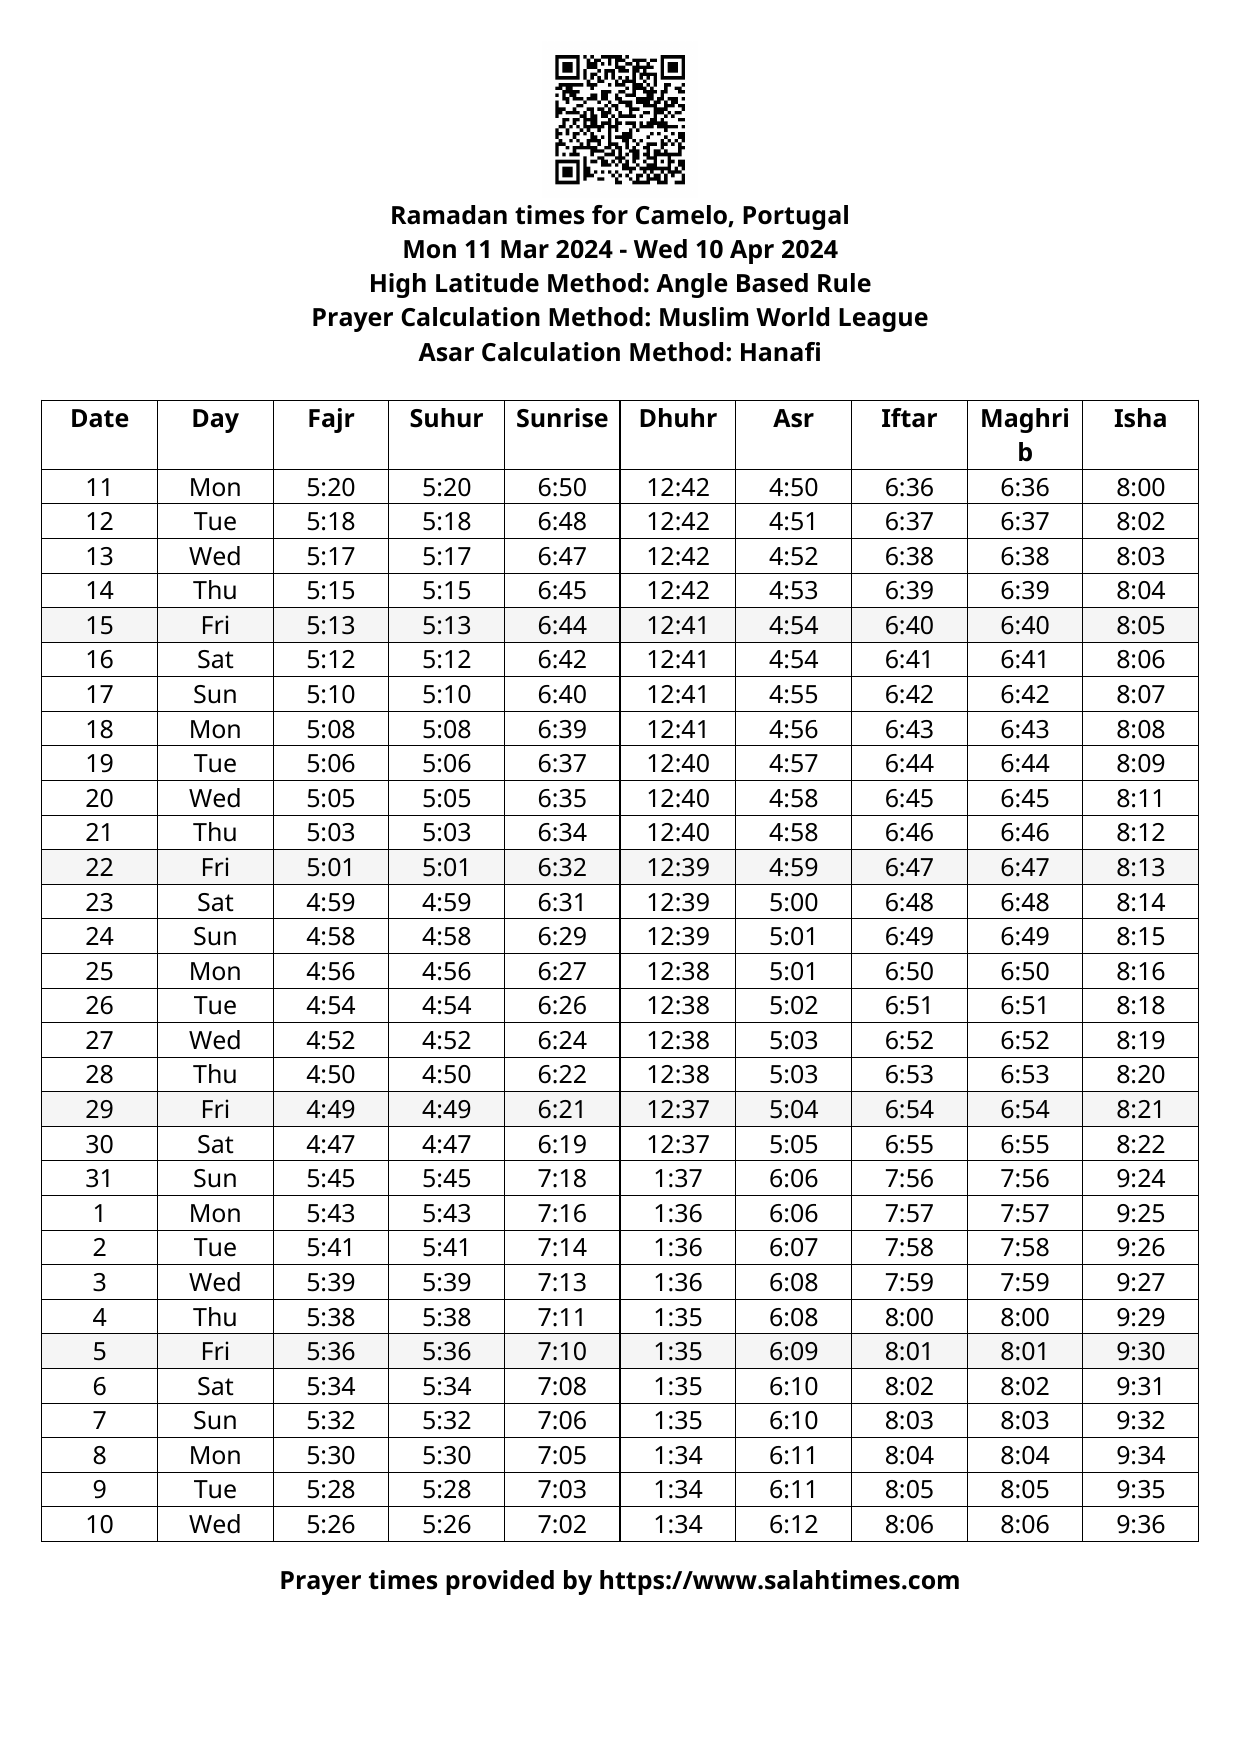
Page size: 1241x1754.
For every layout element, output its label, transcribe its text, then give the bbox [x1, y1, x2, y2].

table_cell 5:01 [389, 850, 504, 884]
table_cell 5:03 [736, 1058, 851, 1091]
table_cell 5:03 [274, 816, 388, 849]
table_cell 4 [42, 1300, 157, 1333]
table_cell Mon [158, 1438, 273, 1472]
table_cell 4:49 [274, 1092, 388, 1126]
table_cell 8:03 [1083, 539, 1198, 572]
table_cell 9:30 [1083, 1334, 1198, 1368]
table_cell Sat [158, 1127, 273, 1160]
table_cell 6:45 [968, 781, 1082, 814]
table_cell 8:12 [1083, 816, 1198, 849]
table_cell 12:42 [621, 574, 735, 607]
table_cell 6:47 [505, 539, 619, 572]
table_cell 6:08 [736, 1300, 851, 1333]
table_cell Sun [158, 677, 273, 711]
table_cell 4:51 [736, 504, 851, 538]
table_cell Sat [158, 643, 273, 676]
table_cell 8:02 [1083, 504, 1198, 538]
table_cell 6:19 [505, 1127, 619, 1160]
table_cell 8:00 [852, 1300, 967, 1333]
table_cell 28 [42, 1058, 157, 1091]
table_cell 7:03 [505, 1473, 619, 1506]
table_cell 5:45 [274, 1161, 388, 1195]
table_cell 8:01 [968, 1334, 1082, 1368]
table_cell 15 [42, 608, 157, 642]
table_cell 4:50 [389, 1058, 504, 1091]
table_cell Wed [158, 1265, 273, 1299]
table_cell 5:01 [736, 919, 851, 953]
table_cell Wed [158, 781, 273, 814]
text Prayer times provided by https://www.salahtimes.com [42, 1563, 1198, 1597]
table_cell 24 [42, 919, 157, 953]
table_cell 6:45 [852, 781, 967, 814]
table_cell 8:06 [968, 1507, 1082, 1541]
table_cell 5:30 [274, 1438, 388, 1472]
table_cell 12:38 [621, 1023, 735, 1057]
table_cell 4:52 [389, 1023, 504, 1057]
table_cell Thu [158, 816, 273, 849]
table_cell 6:48 [968, 885, 1082, 918]
table_cell 6:06 [736, 1161, 851, 1195]
table_cell Wed [158, 1023, 273, 1057]
table_cell 4:56 [389, 954, 504, 987]
table_cell 1:36 [621, 1231, 735, 1264]
table_cell 9:31 [1083, 1369, 1198, 1402]
table_cell 1:34 [621, 1438, 735, 1472]
table_cell 7:56 [852, 1161, 967, 1195]
table_cell 5:18 [389, 504, 504, 538]
table_cell 5:12 [274, 643, 388, 676]
table_cell 7:58 [968, 1231, 1082, 1264]
table_cell 4:47 [274, 1127, 388, 1160]
table_cell 12:41 [621, 608, 735, 642]
table_cell 8:01 [852, 1334, 967, 1368]
table_cell 9 [42, 1473, 157, 1506]
table_cell 6:49 [968, 919, 1082, 953]
table_cell 5:05 [736, 1127, 851, 1160]
table_cell 12:39 [621, 919, 735, 953]
table_cell 6:39 [968, 574, 1082, 607]
table_cell 30 [42, 1127, 157, 1160]
table_cell 5:15 [274, 574, 388, 607]
table_cell 4:58 [736, 781, 851, 814]
table_cell 1:34 [621, 1507, 735, 1541]
table_cell 4:58 [274, 919, 388, 953]
table_cell 6:36 [852, 470, 967, 503]
table_cell 5:45 [389, 1161, 504, 1195]
table_cell 7:13 [505, 1265, 619, 1299]
table_cell 6:43 [968, 712, 1082, 745]
text Mon 11 Mar 2024 - Wed 10 Apr 2024 [42, 232, 1198, 266]
table_cell 4:58 [736, 816, 851, 849]
table_cell 6:55 [968, 1127, 1082, 1160]
table_cell 8 [42, 1438, 157, 1472]
table_cell 9:27 [1083, 1265, 1198, 1299]
text High Latitude Method: Angle Based Rule [42, 266, 1198, 300]
table_cell 7:58 [852, 1231, 967, 1264]
table_cell Sun [158, 1404, 273, 1437]
table_cell 6:34 [505, 816, 619, 849]
table_cell 7 [42, 1404, 157, 1437]
table_cell 4:59 [274, 885, 388, 918]
table_header Dhuhr [621, 401, 735, 469]
table_cell 11 [42, 470, 157, 503]
table_cell 5:32 [274, 1404, 388, 1437]
table_cell 6:51 [968, 989, 1082, 1022]
table_cell 6:39 [505, 712, 619, 745]
table_cell 5:10 [389, 677, 504, 711]
table_cell 6:44 [505, 608, 619, 642]
table_cell 6:10 [736, 1369, 851, 1402]
table_cell Wed [158, 539, 273, 572]
table_cell 6:44 [968, 746, 1082, 780]
table_cell 4:54 [389, 989, 504, 1022]
table_cell 9:34 [1083, 1438, 1198, 1472]
table_cell 20 [42, 781, 157, 814]
table_cell 5:05 [274, 781, 388, 814]
table_cell 4:54 [274, 989, 388, 1022]
table_cell 12:39 [621, 850, 735, 884]
table_cell 2 [42, 1231, 157, 1264]
table_cell 6:52 [968, 1023, 1082, 1057]
table_cell 6:07 [736, 1231, 851, 1264]
table_cell 6:51 [852, 989, 967, 1022]
table_cell 4:50 [274, 1058, 388, 1091]
table_cell 8:20 [1083, 1058, 1198, 1091]
table_cell 5:20 [389, 470, 504, 503]
table_cell Sat [158, 885, 273, 918]
table_cell 4:54 [736, 608, 851, 642]
table_cell 8:02 [852, 1369, 967, 1402]
table_cell Fri [158, 850, 273, 884]
table_cell 5:20 [274, 470, 388, 503]
table_cell 5:04 [736, 1092, 851, 1126]
table_cell 5:26 [274, 1507, 388, 1541]
table_cell Tue [158, 989, 273, 1022]
table_cell 13 [42, 539, 157, 572]
table_cell 4:52 [736, 539, 851, 572]
table_cell 4:58 [389, 919, 504, 953]
table_cell 5:00 [736, 885, 851, 918]
table_cell Wed [158, 1507, 273, 1541]
table_cell 6:52 [852, 1023, 967, 1057]
table_cell 5:02 [736, 989, 851, 1022]
table_cell 6:40 [852, 608, 967, 642]
table_cell Tue [158, 746, 273, 780]
table_cell 5:08 [274, 712, 388, 745]
table_cell 6:36 [968, 470, 1082, 503]
table_cell 6:22 [505, 1058, 619, 1091]
table_cell 5:18 [274, 504, 388, 538]
table_cell 7:05 [505, 1438, 619, 1472]
table_cell 6:50 [968, 954, 1082, 987]
table_cell Tue [158, 504, 273, 538]
table_cell 6:41 [968, 643, 1082, 676]
table_cell 6:46 [852, 816, 967, 849]
table_cell 1:36 [621, 1265, 735, 1299]
table_header Date [42, 401, 157, 469]
table_cell 4:59 [389, 885, 504, 918]
table_cell 5:01 [736, 954, 851, 987]
table_cell 6:40 [505, 677, 619, 711]
picture [542, 41, 699, 198]
table_cell Tue [158, 1473, 273, 1506]
table_cell Mon [158, 1196, 273, 1229]
table_cell 3 [42, 1265, 157, 1299]
table_cell 6:09 [736, 1334, 851, 1368]
table_cell 12:38 [621, 989, 735, 1022]
table_cell Tue [158, 1231, 273, 1264]
table_cell 6:11 [736, 1438, 851, 1472]
table_cell 4:52 [274, 1023, 388, 1057]
table_cell Mon [158, 470, 273, 503]
table_cell 1:36 [621, 1196, 735, 1229]
table_cell 5:32 [389, 1404, 504, 1437]
table_cell 5:41 [274, 1231, 388, 1264]
text Ramadan times for Camelo, Portugal [42, 198, 1198, 232]
table_cell 5:41 [389, 1231, 504, 1264]
table_header Suhur [389, 401, 504, 469]
table_cell 12:40 [621, 781, 735, 814]
table_cell 5:17 [274, 539, 388, 572]
table_cell 5:34 [389, 1369, 504, 1402]
table_cell 16 [42, 643, 157, 676]
table_cell 5:39 [389, 1265, 504, 1299]
table_cell 5:34 [274, 1369, 388, 1402]
table_cell 8:00 [968, 1300, 1082, 1333]
table_cell 6:38 [852, 539, 967, 572]
table_cell 7:57 [968, 1196, 1082, 1229]
table_cell 6:12 [736, 1507, 851, 1541]
table_header Asr [736, 401, 851, 469]
table_cell 5:03 [736, 1023, 851, 1057]
table_cell 8:16 [1083, 954, 1198, 987]
table_cell 5:28 [274, 1473, 388, 1506]
table_cell 4:59 [736, 850, 851, 884]
table_cell 6:41 [852, 643, 967, 676]
table_cell Mon [158, 712, 273, 745]
table_cell 12:41 [621, 712, 735, 745]
table_cell 6:55 [852, 1127, 967, 1160]
table_cell 7:57 [852, 1196, 967, 1229]
table_cell Sun [158, 1161, 273, 1195]
table_cell 5:26 [389, 1507, 504, 1541]
table_cell 6:37 [968, 504, 1082, 538]
table_cell 1:35 [621, 1300, 735, 1333]
table_cell 7:02 [505, 1507, 619, 1541]
table_cell 12:42 [621, 470, 735, 503]
table_cell 7:06 [505, 1404, 619, 1437]
table_cell 4:55 [736, 677, 851, 711]
table_cell 8:22 [1083, 1127, 1198, 1160]
table_cell 7:18 [505, 1161, 619, 1195]
table_cell 8:09 [1083, 746, 1198, 780]
table_cell 5:43 [274, 1196, 388, 1229]
table_cell 6:46 [968, 816, 1082, 849]
table_cell 4:47 [389, 1127, 504, 1160]
table_cell 29 [42, 1092, 157, 1126]
table_cell Fri [158, 608, 273, 642]
table_cell 5:08 [389, 712, 504, 745]
table_cell 1:35 [621, 1404, 735, 1437]
table_cell Thu [158, 1058, 273, 1091]
table_cell 9:29 [1083, 1300, 1198, 1333]
table_cell 9:25 [1083, 1196, 1198, 1229]
table_cell 5:15 [389, 574, 504, 607]
table_cell 12:38 [621, 1058, 735, 1091]
table_cell 8:13 [1083, 850, 1198, 884]
table_cell 6:37 [505, 746, 619, 780]
table_cell 6:24 [505, 1023, 619, 1057]
table_cell 8:05 [968, 1473, 1082, 1506]
table_header Iftar [852, 401, 967, 469]
table_cell 7:14 [505, 1231, 619, 1264]
table_cell 12:37 [621, 1127, 735, 1160]
table_cell 6:40 [968, 608, 1082, 642]
table_cell 5:01 [274, 850, 388, 884]
table_cell Mon [158, 954, 273, 987]
table_cell 22 [42, 850, 157, 884]
table_cell 6:38 [968, 539, 1082, 572]
table_cell 6:49 [852, 919, 967, 953]
table_cell Sun [158, 919, 273, 953]
table_cell 12:37 [621, 1092, 735, 1126]
table_cell 9:26 [1083, 1231, 1198, 1264]
table_cell 5:10 [274, 677, 388, 711]
table_cell 10 [42, 1507, 157, 1541]
table_cell 5:03 [389, 816, 504, 849]
table_cell 1:35 [621, 1369, 735, 1402]
table_cell 9:36 [1083, 1507, 1198, 1541]
table_cell 6:54 [968, 1092, 1082, 1126]
table_cell 6:32 [505, 850, 619, 884]
table_cell 8:06 [852, 1507, 967, 1541]
table_cell 12:42 [621, 539, 735, 572]
table_cell 8:21 [1083, 1092, 1198, 1126]
table_cell 21 [42, 816, 157, 849]
table_cell 6:50 [505, 470, 619, 503]
table_cell 1:34 [621, 1473, 735, 1506]
table_header Fajr [274, 401, 388, 469]
table_cell 8:08 [1083, 712, 1198, 745]
table_cell 6:42 [852, 677, 967, 711]
table_cell 6:06 [736, 1196, 851, 1229]
table_cell 5:13 [274, 608, 388, 642]
table_cell 5:28 [389, 1473, 504, 1506]
table_cell 6:10 [736, 1404, 851, 1437]
table_cell 6:47 [968, 850, 1082, 884]
table_cell 8:02 [968, 1369, 1082, 1402]
table_cell 4:56 [274, 954, 388, 987]
table_cell 8:15 [1083, 919, 1198, 953]
table_cell 6:35 [505, 781, 619, 814]
table_cell 9:35 [1083, 1473, 1198, 1506]
table_cell 4:56 [736, 712, 851, 745]
table_cell 7:08 [505, 1369, 619, 1402]
table_cell 27 [42, 1023, 157, 1057]
table_cell 12:40 [621, 816, 735, 849]
table_cell 7:11 [505, 1300, 619, 1333]
table_cell 8:00 [1083, 470, 1198, 503]
table_cell 12:38 [621, 954, 735, 987]
table_cell 6 [42, 1369, 157, 1402]
table_cell 5:05 [389, 781, 504, 814]
table_cell 8:03 [968, 1404, 1082, 1437]
table_cell 5:30 [389, 1438, 504, 1472]
table_cell 12:40 [621, 746, 735, 780]
table_cell 4:57 [736, 746, 851, 780]
table_cell Sat [158, 1369, 273, 1402]
table_cell 12:39 [621, 885, 735, 918]
table_cell 5:43 [389, 1196, 504, 1229]
table_cell 8:14 [1083, 885, 1198, 918]
table_cell 17 [42, 677, 157, 711]
table_cell 6:54 [852, 1092, 967, 1126]
table_cell 6:42 [505, 643, 619, 676]
text Asar Calculation Method: Hanafi [42, 334, 1198, 368]
table_cell 31 [42, 1161, 157, 1195]
table_cell 5:06 [274, 746, 388, 780]
table_cell 26 [42, 989, 157, 1022]
table_cell 7:16 [505, 1196, 619, 1229]
table_cell 6:48 [852, 885, 967, 918]
table_cell 14 [42, 574, 157, 607]
table_cell 9:24 [1083, 1161, 1198, 1195]
table_cell 6:21 [505, 1092, 619, 1126]
table_header Sunrise [505, 401, 619, 469]
table_cell 23 [42, 885, 157, 918]
table_cell 12:41 [621, 643, 735, 676]
table_header Maghrib [968, 401, 1082, 469]
table_cell Thu [158, 1300, 273, 1333]
table_cell 7:59 [968, 1265, 1082, 1299]
table_cell 5:12 [389, 643, 504, 676]
table_cell 6:11 [736, 1473, 851, 1506]
table_cell 7:10 [505, 1334, 619, 1368]
table_cell 7:59 [852, 1265, 967, 1299]
table_cell 18 [42, 712, 157, 745]
table_cell 5:13 [389, 608, 504, 642]
table_cell 6:43 [852, 712, 967, 745]
table_cell Thu [158, 574, 273, 607]
table_cell 5:39 [274, 1265, 388, 1299]
table_cell 6:42 [968, 677, 1082, 711]
table_cell 6:31 [505, 885, 619, 918]
table_cell 25 [42, 954, 157, 987]
table_cell 8:04 [1083, 574, 1198, 607]
table_cell 4:54 [736, 643, 851, 676]
table_cell 8:06 [1083, 643, 1198, 676]
table_cell 7:56 [968, 1161, 1082, 1195]
table_cell 6:39 [852, 574, 967, 607]
table_cell 5:06 [389, 746, 504, 780]
table_cell 12:41 [621, 677, 735, 711]
table_cell 6:45 [505, 574, 619, 607]
table_cell 5 [42, 1334, 157, 1368]
table_cell Fri [158, 1334, 273, 1368]
table_cell 8:18 [1083, 989, 1198, 1022]
table_cell 1:37 [621, 1161, 735, 1195]
table_cell 8:03 [852, 1404, 967, 1437]
table_cell 4:53 [736, 574, 851, 607]
table_cell 6:37 [852, 504, 967, 538]
table_cell 8:05 [1083, 608, 1198, 642]
table_cell 5:38 [274, 1300, 388, 1333]
table_cell 6:26 [505, 989, 619, 1022]
table_cell 4:50 [736, 470, 851, 503]
table_cell 6:53 [852, 1058, 967, 1091]
table_cell 6:50 [852, 954, 967, 987]
table_header Isha [1083, 401, 1198, 469]
table_cell 6:53 [968, 1058, 1082, 1091]
table_cell 5:36 [274, 1334, 388, 1368]
table_cell 8:07 [1083, 677, 1198, 711]
table_cell 8:11 [1083, 781, 1198, 814]
table_cell 5:36 [389, 1334, 504, 1368]
table_cell 12 [42, 504, 157, 538]
table_cell 8:19 [1083, 1023, 1198, 1057]
text Prayer Calculation Method: Muslim World League [42, 300, 1198, 334]
table_cell 19 [42, 746, 157, 780]
table_cell 6:44 [852, 746, 967, 780]
table_cell 9:32 [1083, 1404, 1198, 1437]
table_cell 8:04 [852, 1438, 967, 1472]
table_cell 8:05 [852, 1473, 967, 1506]
table_cell 12:42 [621, 504, 735, 538]
table_cell 1:35 [621, 1334, 735, 1368]
table_cell 1 [42, 1196, 157, 1229]
table_cell 5:38 [389, 1300, 504, 1333]
table_cell 6:08 [736, 1265, 851, 1299]
table_header Day [158, 401, 273, 469]
table_cell 6:48 [505, 504, 619, 538]
table_cell 4:49 [389, 1092, 504, 1126]
table_cell 5:17 [389, 539, 504, 572]
table_cell 6:47 [852, 850, 967, 884]
table_cell 6:27 [505, 954, 619, 987]
table_cell 6:29 [505, 919, 619, 953]
table_cell Fri [158, 1092, 273, 1126]
table_cell 8:04 [968, 1438, 1082, 1472]
